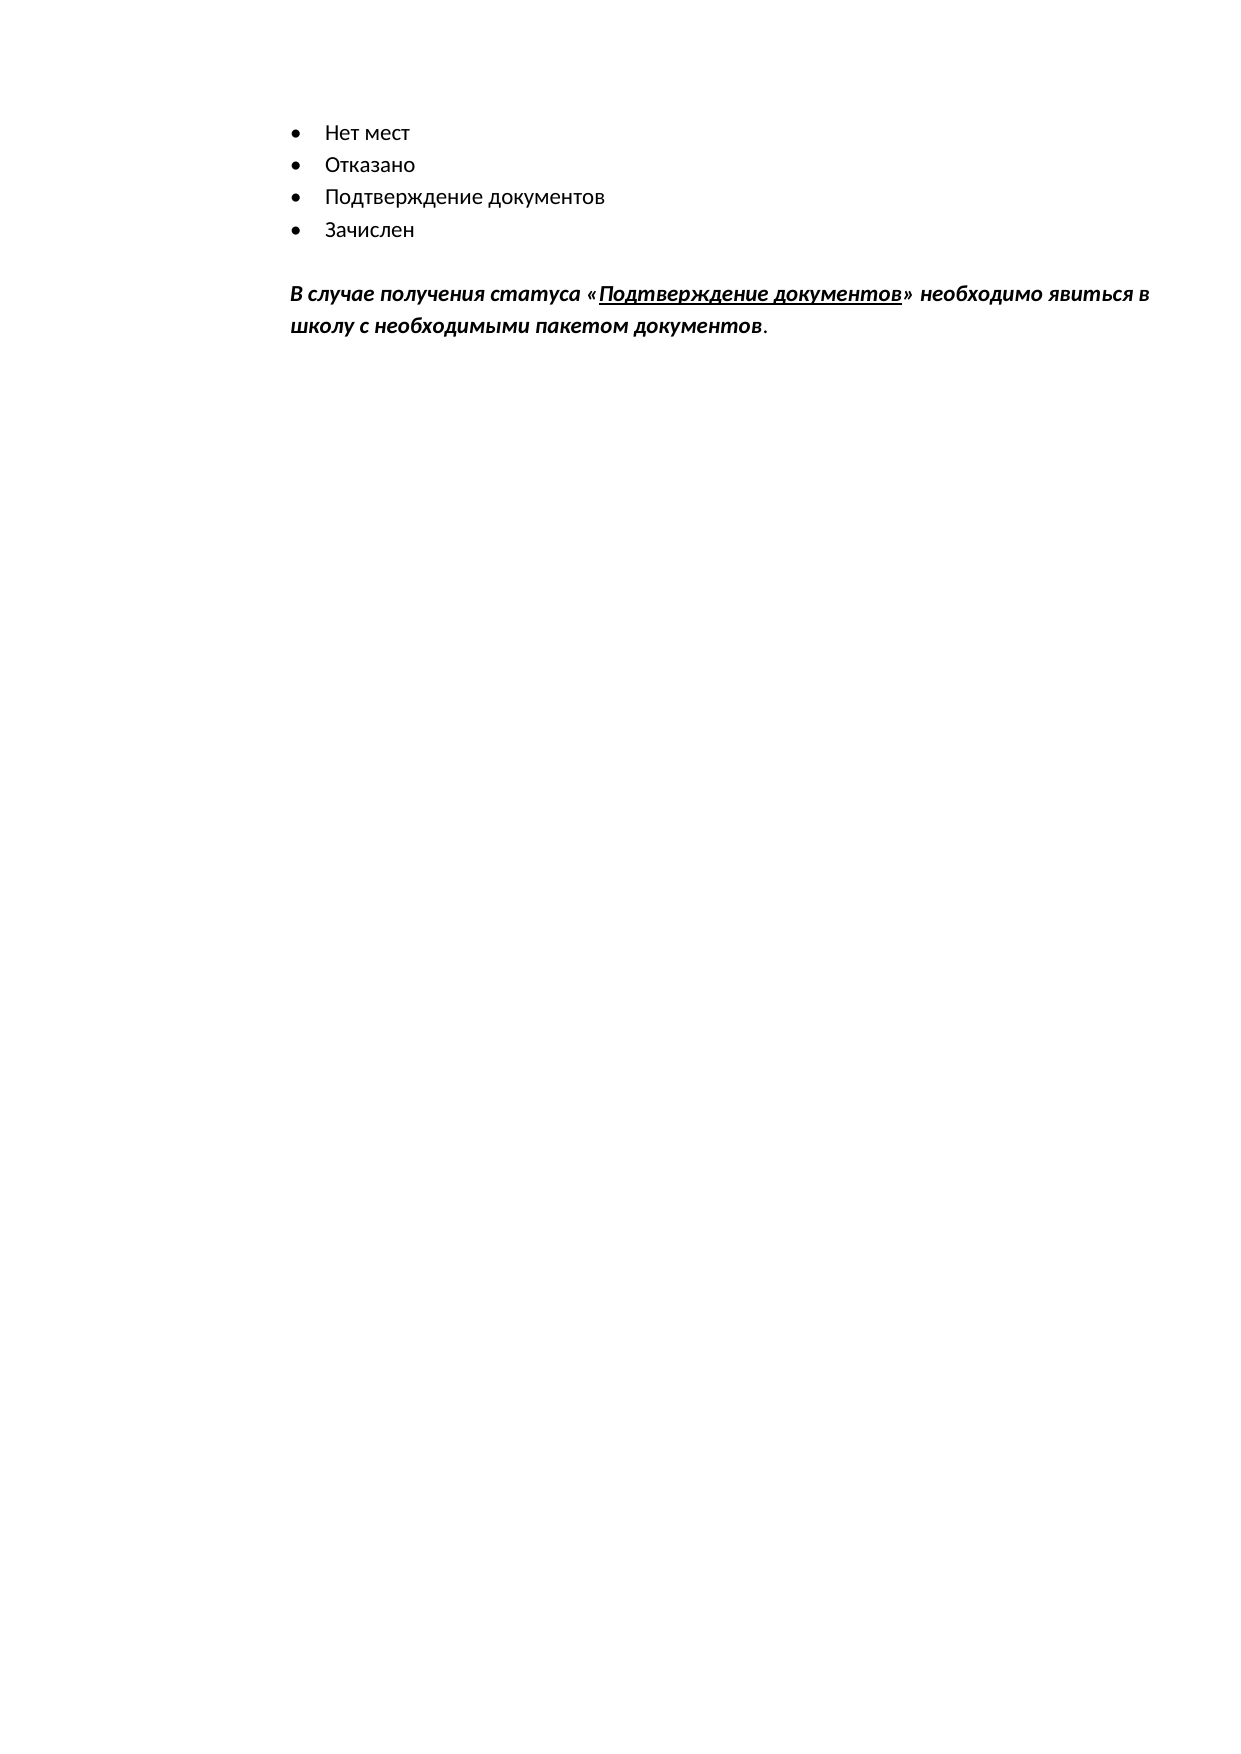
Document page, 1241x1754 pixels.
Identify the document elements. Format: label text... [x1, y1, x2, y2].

list • Зачислен [290, 215, 1152, 243]
list В случае получения статуса «Подтверждение документов» необходимо явиться в школу с необходимыми пакетом документов. [290, 279, 1152, 339]
list • Подтверждение документов [290, 182, 1152, 211]
list • Нет мест [290, 118, 1152, 146]
list • Отказано [290, 150, 1152, 178]
